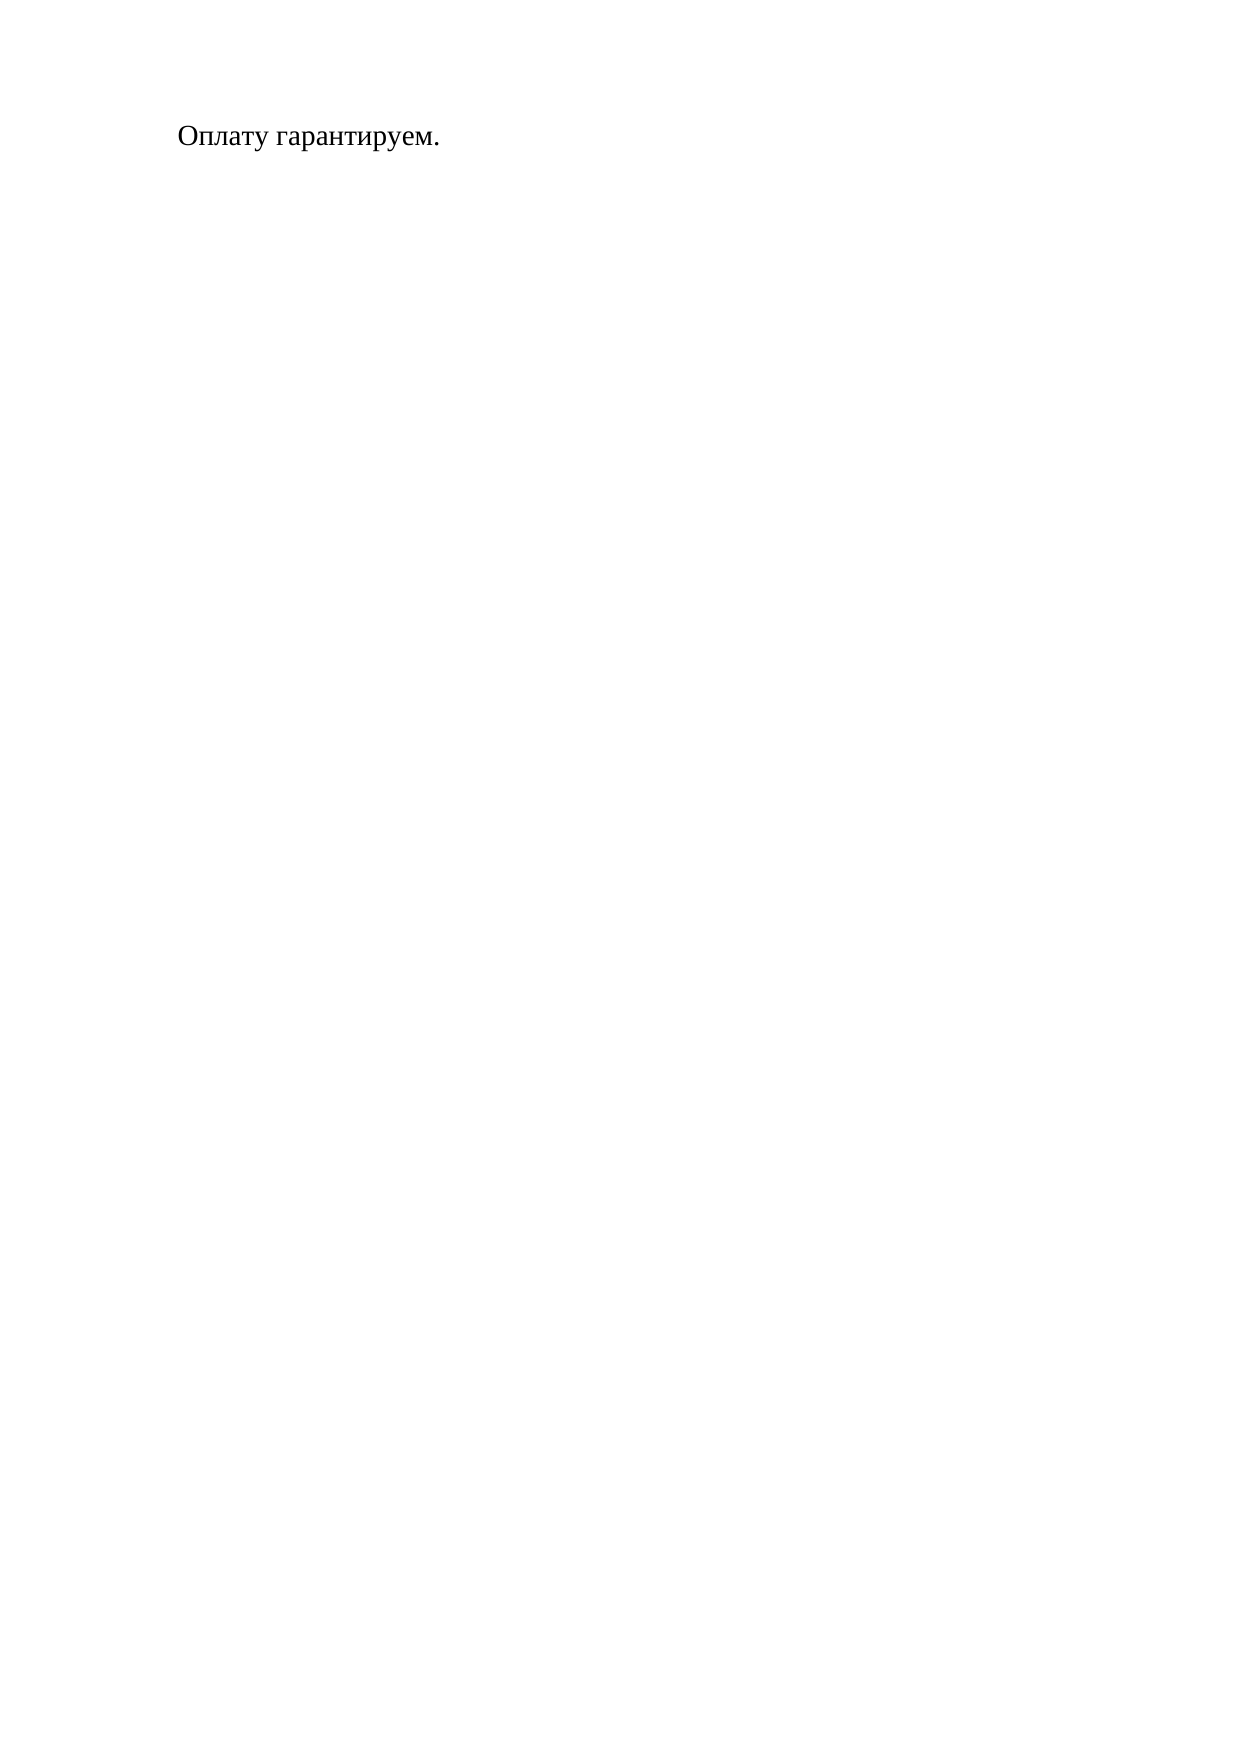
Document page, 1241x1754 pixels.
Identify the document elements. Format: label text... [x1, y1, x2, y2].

text Оплату гарантируем. [177, 118, 1152, 152]
